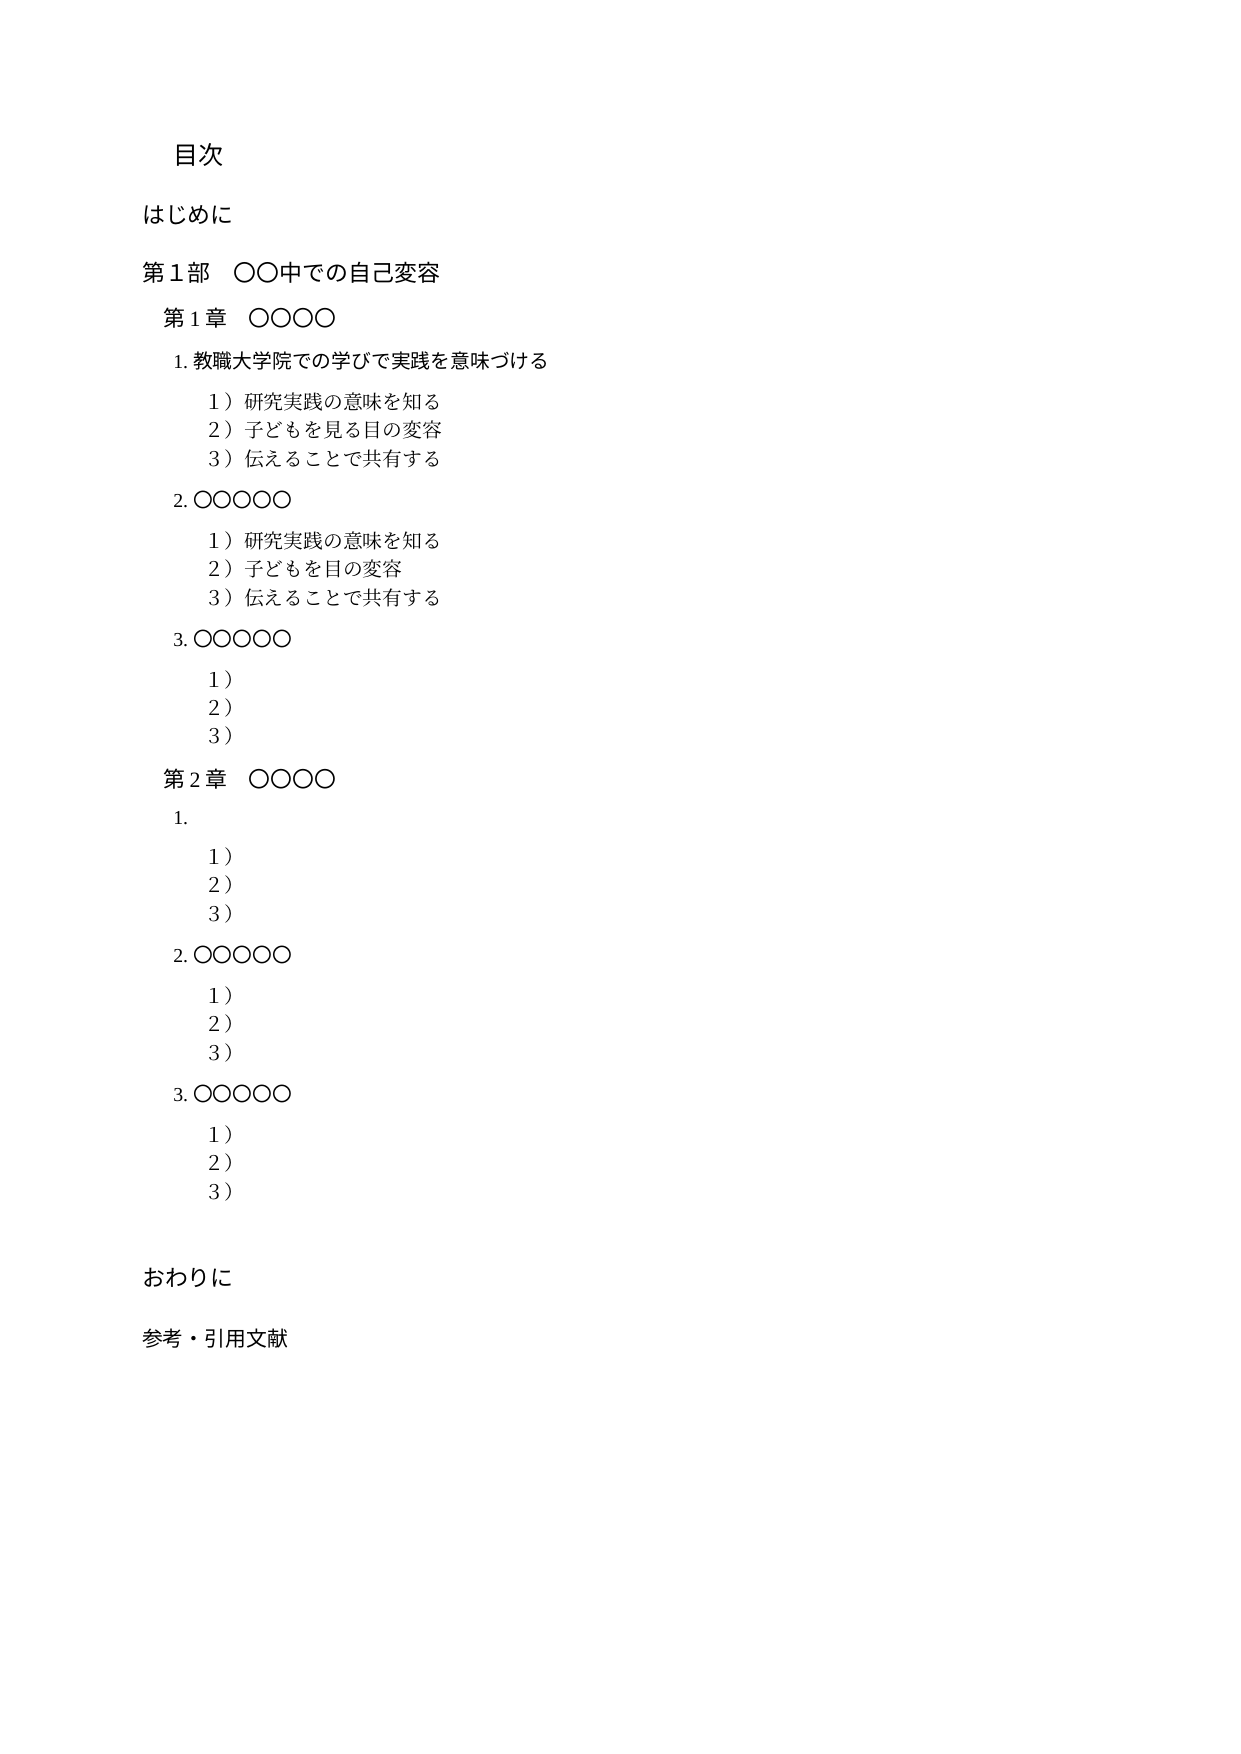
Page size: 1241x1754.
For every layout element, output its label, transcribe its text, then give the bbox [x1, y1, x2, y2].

text ２）子どもを見る目の変容 [204, 415, 1098, 443]
text ３）伝えることで共有する [204, 582, 1098, 611]
subtitle 第１部 〇〇中での自己変容 [142, 255, 1098, 288]
text ３） [204, 1037, 1098, 1066]
text ２）子どもを目の変容 [204, 554, 1098, 582]
text ３） [204, 898, 1098, 927]
text 2. 〇〇〇〇〇 [173, 939, 1098, 968]
text 1. 教職大学院での学びで実践を意味づける [173, 345, 1098, 374]
text １）研究実践の意味を知る [204, 386, 1098, 415]
text はじめに [142, 197, 1098, 230]
text １） [204, 1119, 1098, 1148]
subtitle 第1章 〇〇〇〇 [152, 301, 1098, 333]
text 3. 〇〇〇〇〇 [173, 623, 1098, 652]
text ３） [204, 721, 1098, 749]
subtitle 第2章 〇〇〇〇 [152, 762, 1098, 794]
text 3. 〇〇〇〇〇 [173, 1078, 1098, 1107]
text ２） [204, 693, 1098, 721]
text 1. [173, 806, 1098, 829]
text おわりに [142, 1260, 1098, 1293]
text １） [204, 664, 1098, 693]
text 参考・引用文献 [142, 1322, 1098, 1352]
text １） [204, 842, 1098, 870]
text ３）伝えることで共有する [204, 443, 1098, 472]
text ３） [204, 1176, 1098, 1205]
text 目次 [173, 136, 1098, 172]
text １） [204, 981, 1098, 1009]
text １）研究実践の意味を知る [204, 525, 1098, 554]
text ２） [204, 1009, 1098, 1037]
text ２） [204, 1148, 1098, 1176]
text ２） [204, 870, 1098, 898]
text 2. 〇〇〇〇〇 [173, 484, 1098, 513]
